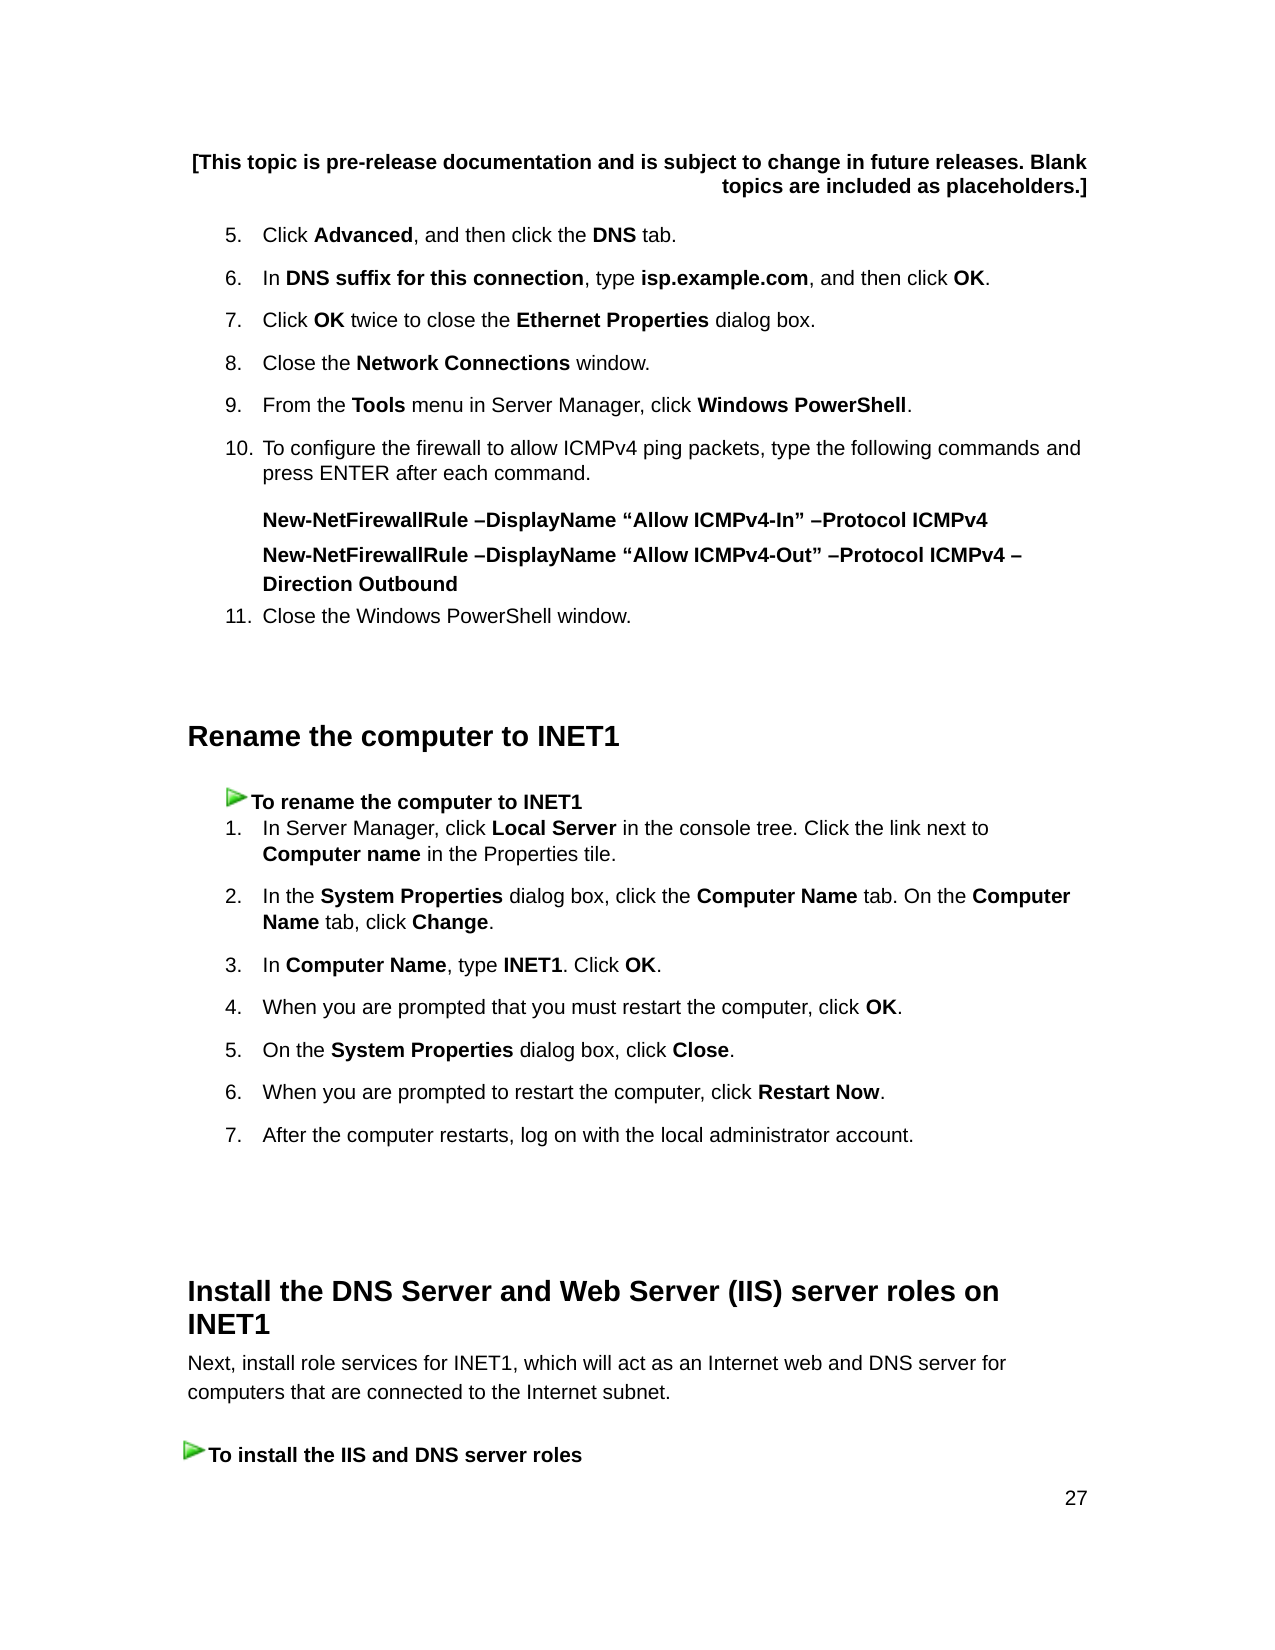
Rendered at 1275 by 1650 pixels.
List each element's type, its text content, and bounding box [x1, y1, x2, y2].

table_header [225, 223, 1087, 646]
title To install the IIS and DNS server roles [182, 1437, 583, 1467]
subtitle Rename the computer to INET1 [187, 719, 1087, 753]
picture [225, 784, 251, 810]
picture [182, 1436, 208, 1463]
text Next, install role services for INET1, which will act as an Internet web and DNS server for computers that are connected to the Internet subnet. [187, 1347, 1087, 1405]
title To rename the computer to INET1 [225, 784, 583, 814]
table_header In Server Manager, click Local Server in the console tree. Click the link next to Computer name in the Properties tile. In the System Properties dialog box, click the Computer Name tab. On the Computer Name tab, click Change. In Computer Name, type INET1. Click OK. When you are prompted that you must restart the computer, click OK. On the System Properties dialog box, click Close. When you are prompted to restart the computer, click Restart Now. After the computer restarts, log on with the local administrator account. [225, 759, 1087, 1165]
subtitle Install the DNS Server and Web Server (IIS) server roles on INET1 [187, 1273, 1087, 1341]
